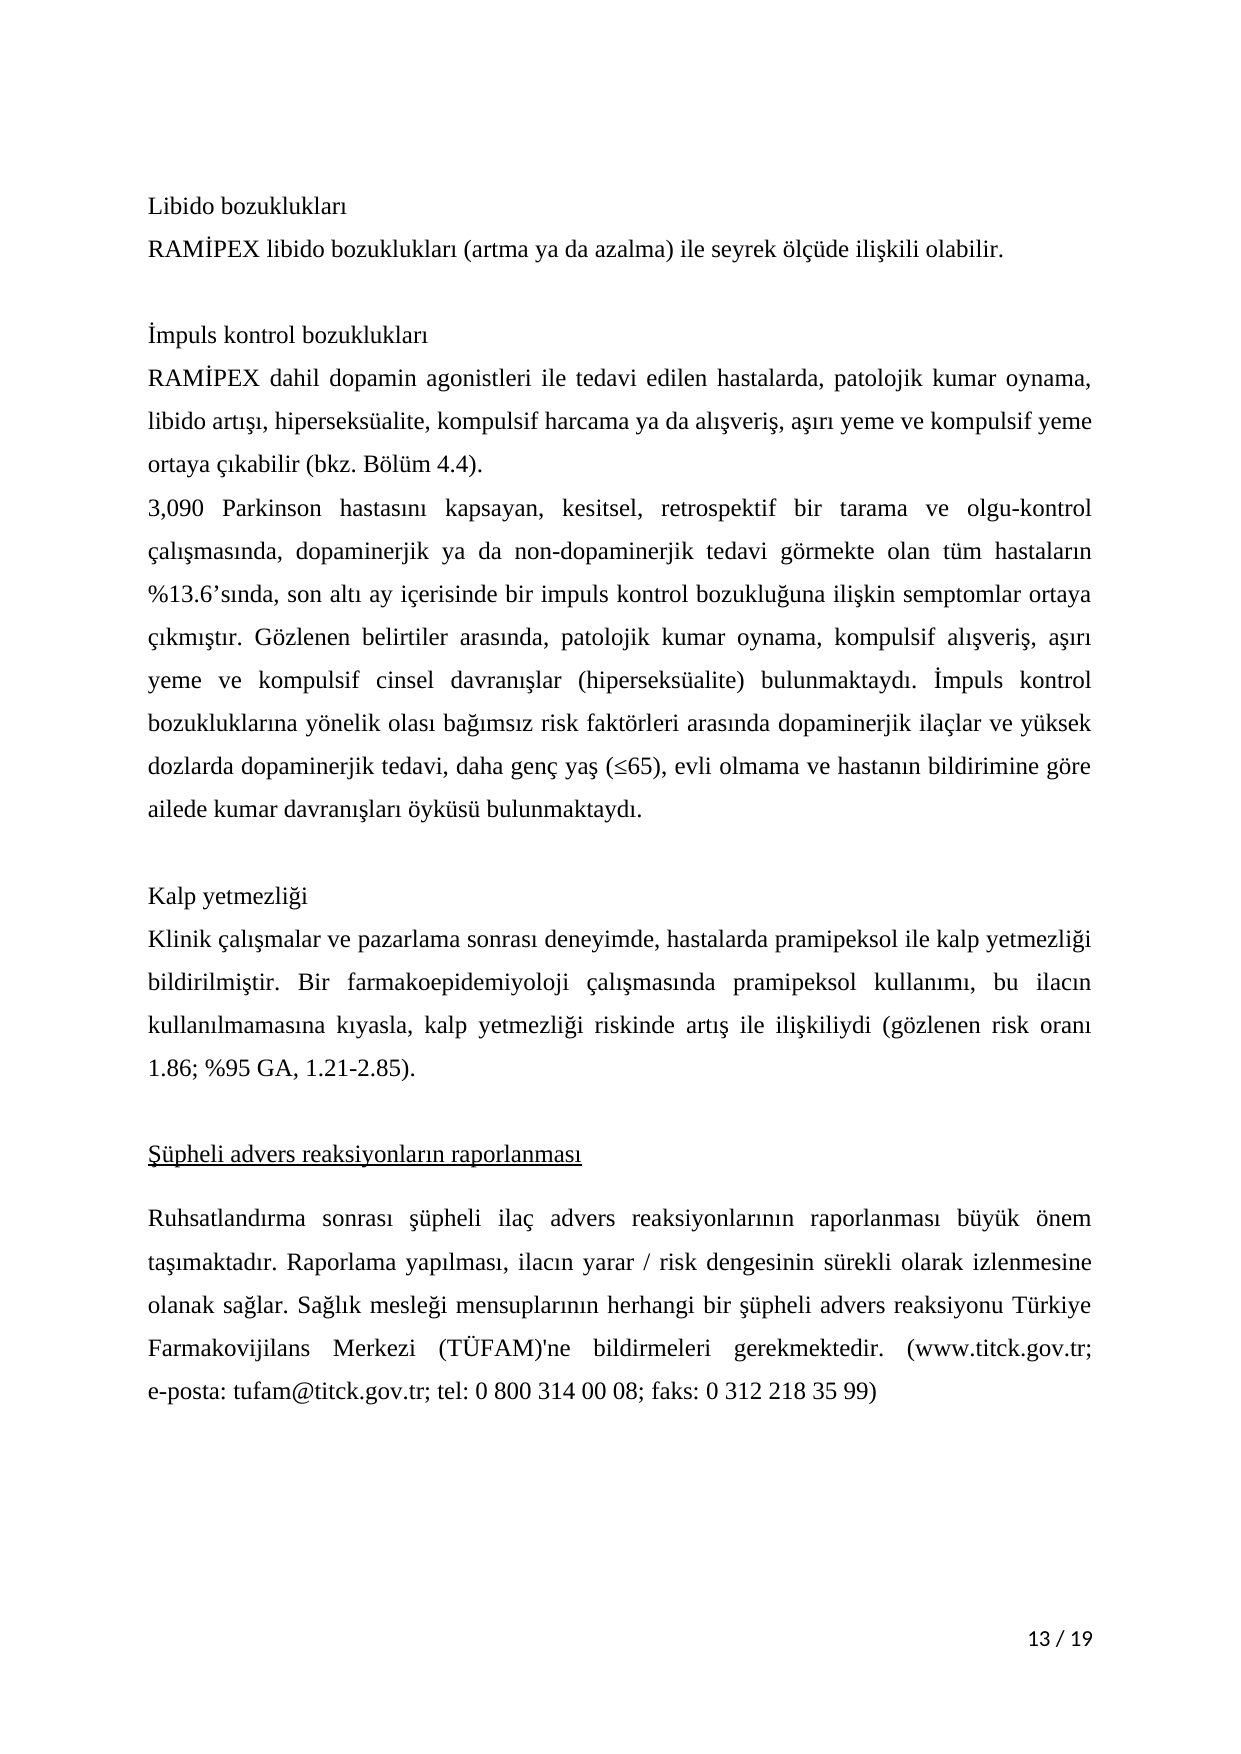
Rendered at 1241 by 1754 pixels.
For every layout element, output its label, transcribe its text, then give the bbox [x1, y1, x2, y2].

text Libido bozuklukları [148, 191, 1093, 219]
text Şüpheli advers reaksiyonların raporlanması [148, 1139, 1093, 1168]
text RAMİPEX libido bozuklukları (artma ya da azalma) ile seyrek ölçüde ilişkili olabilir. [148, 234, 1093, 263]
text Klinik çalışmalar ve pazarlama sonrası deneyimde, hastalarda pramipeksol ile kalp yetmezliği bildirilmiştir. Bir farmakoepidemiyoloji çalışmasında pramipeksol kullanımı, bu ilacın kullanılmamasına kıyasla, kalp yetmezliği riskinde artış ile ilişkiliydi (gözlenen risk oranı 1.86; %95 GA, 1.21-2.85). [148, 924, 1093, 1082]
text İmpuls kontrol bozuklukları [148, 320, 1093, 349]
text Kalp yetmezliği [148, 881, 1093, 909]
text Ruhsatlandırma sonrası şüpheli ilaç advers reaksiyonlarının raporlanması büyük önem taşımaktadır. Raporlama yapılması, ilacın yarar / risk dengesinin sürekli olarak izlenmesine olanak sağlar. Sağlık mesleği mensuplarının herhangi bir şüpheli advers reaksiyonu Türkiye Farmakovijilans Merkezi (TÜFAM)'ne bildirmeleri gerekmektedir. (www.titck.gov.tr; e-posta: tufam@titck.gov.tr; tel: 0 800 314 00 08; faks: 0 312 218 35 99) [148, 1203, 1093, 1405]
text RAMİPEX dahil dopamin agonistleri ile tedavi edilen hastalarda, patolojik kumar oynama, libido artışı, hiperseksüalite, kompulsif harcama ya da alışveriş, aşırı yeme ve kompulsif yeme ortaya çıkabilir (bkz. Bölüm 4.4). [148, 363, 1093, 478]
text 3,090 Parkinson hastasını kapsayan, kesitsel, retrospektif bir tarama ve olgu-kontrol çalışmasında, dopaminerjik ya da non-dopaminerjik tedavi görmekte olan tüm hastaların %13.6’sında, son altı ay içerisinde bir impuls kontrol bozukluğuna ilişkin semptomlar ortaya çıkmıştır. Gözlenen belirtiler arasında, patolojik kumar oynama, kompulsif alışveriş, aşırı yeme ve kompulsif cinsel davranışlar (hiperseksüalite) bulunmaktaydı. İmpuls kontrol bozukluklarına yönelik olası bağımsız risk faktörleri arasında dopaminerjik ilaçlar ve yüksek dozlarda dopaminerjik tedavi, daha genç yaş (≤65), evli olmama ve hastanın bildirimine göre ailede kumar davranışları öyküsü bulunmaktaydı. [148, 493, 1093, 823]
